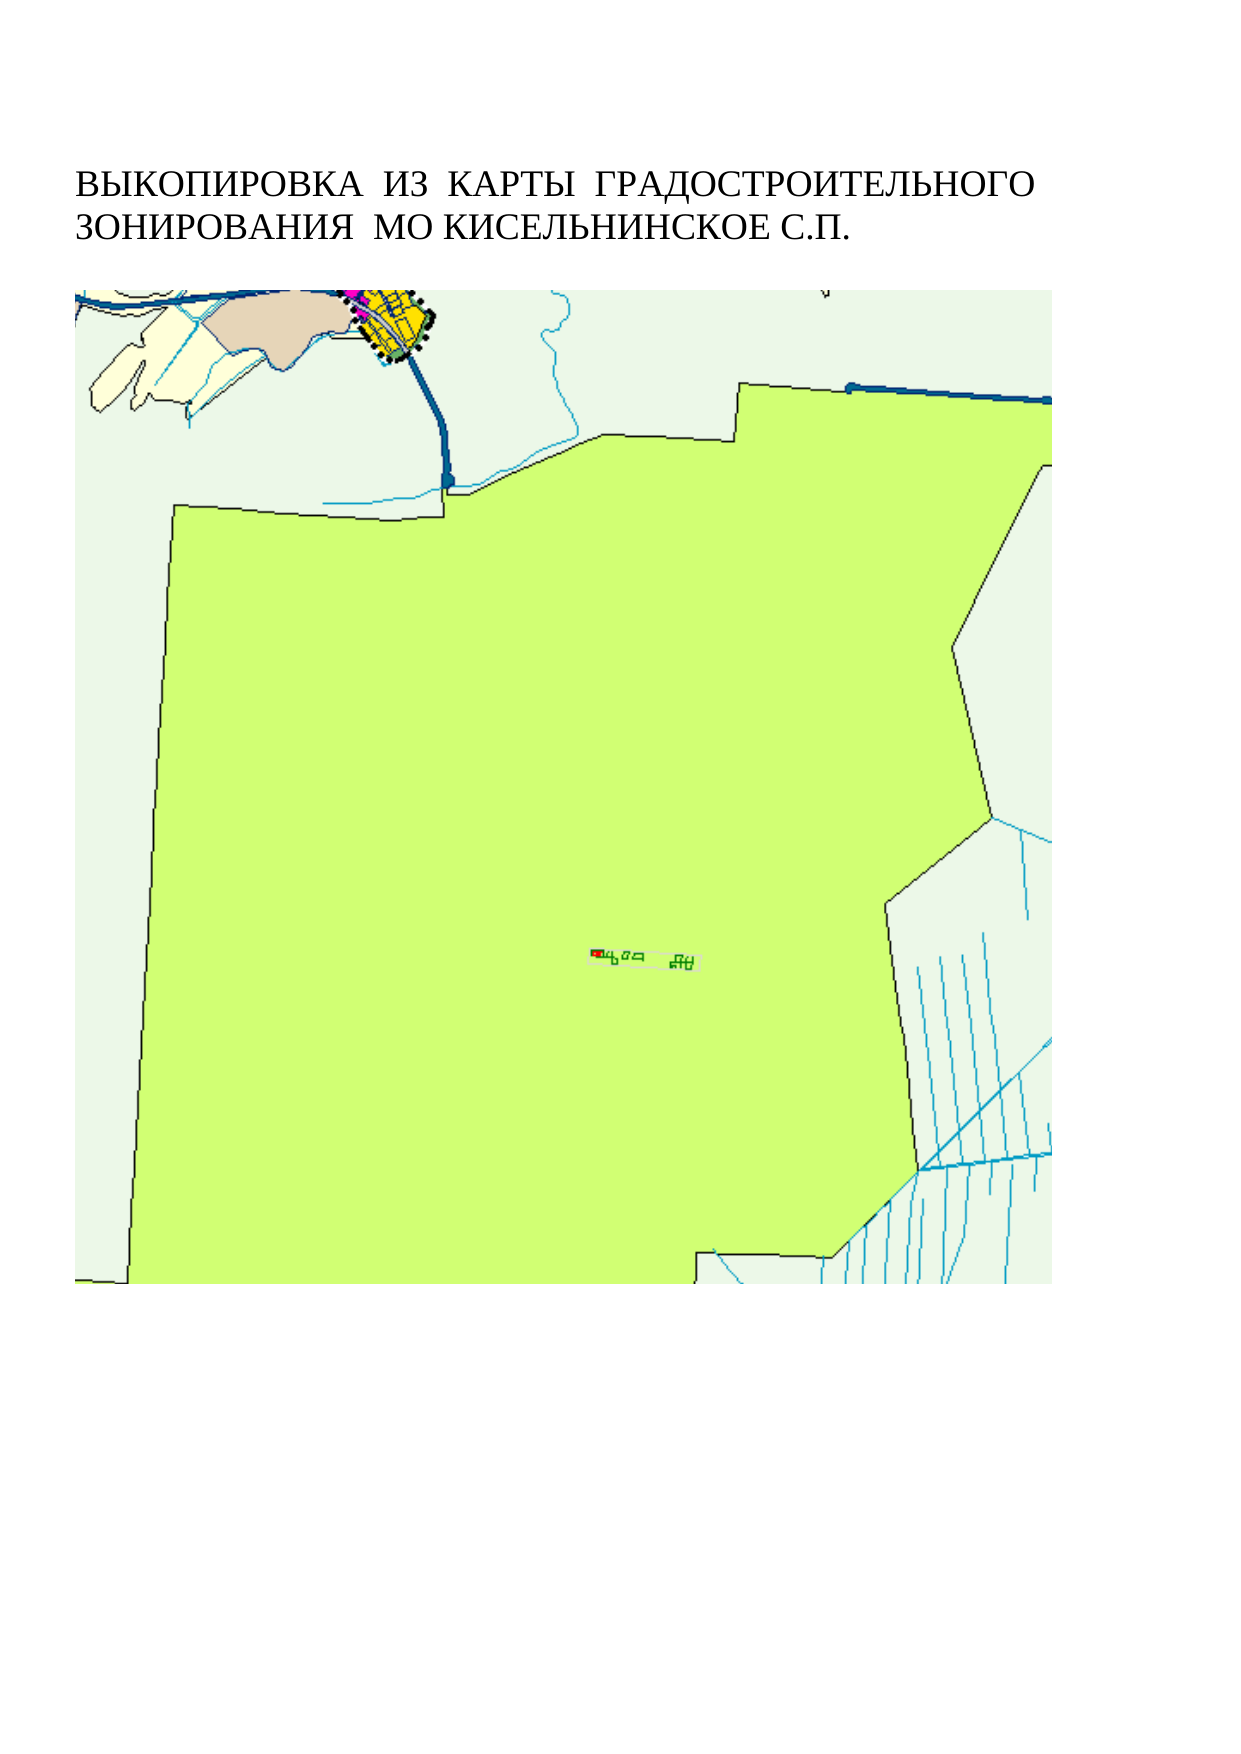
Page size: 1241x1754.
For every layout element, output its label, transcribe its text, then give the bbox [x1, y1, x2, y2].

text ВЫКОПИРОВКА ИЗ КАРТЫ ГРАДОСТРОИТЕЛЬНОГО ЗОНИРОВАНИЯ МО КИСЕЛЬНИНСКОЕ С.П. [75, 161, 1165, 247]
picture [75, 290, 1052, 1284]
